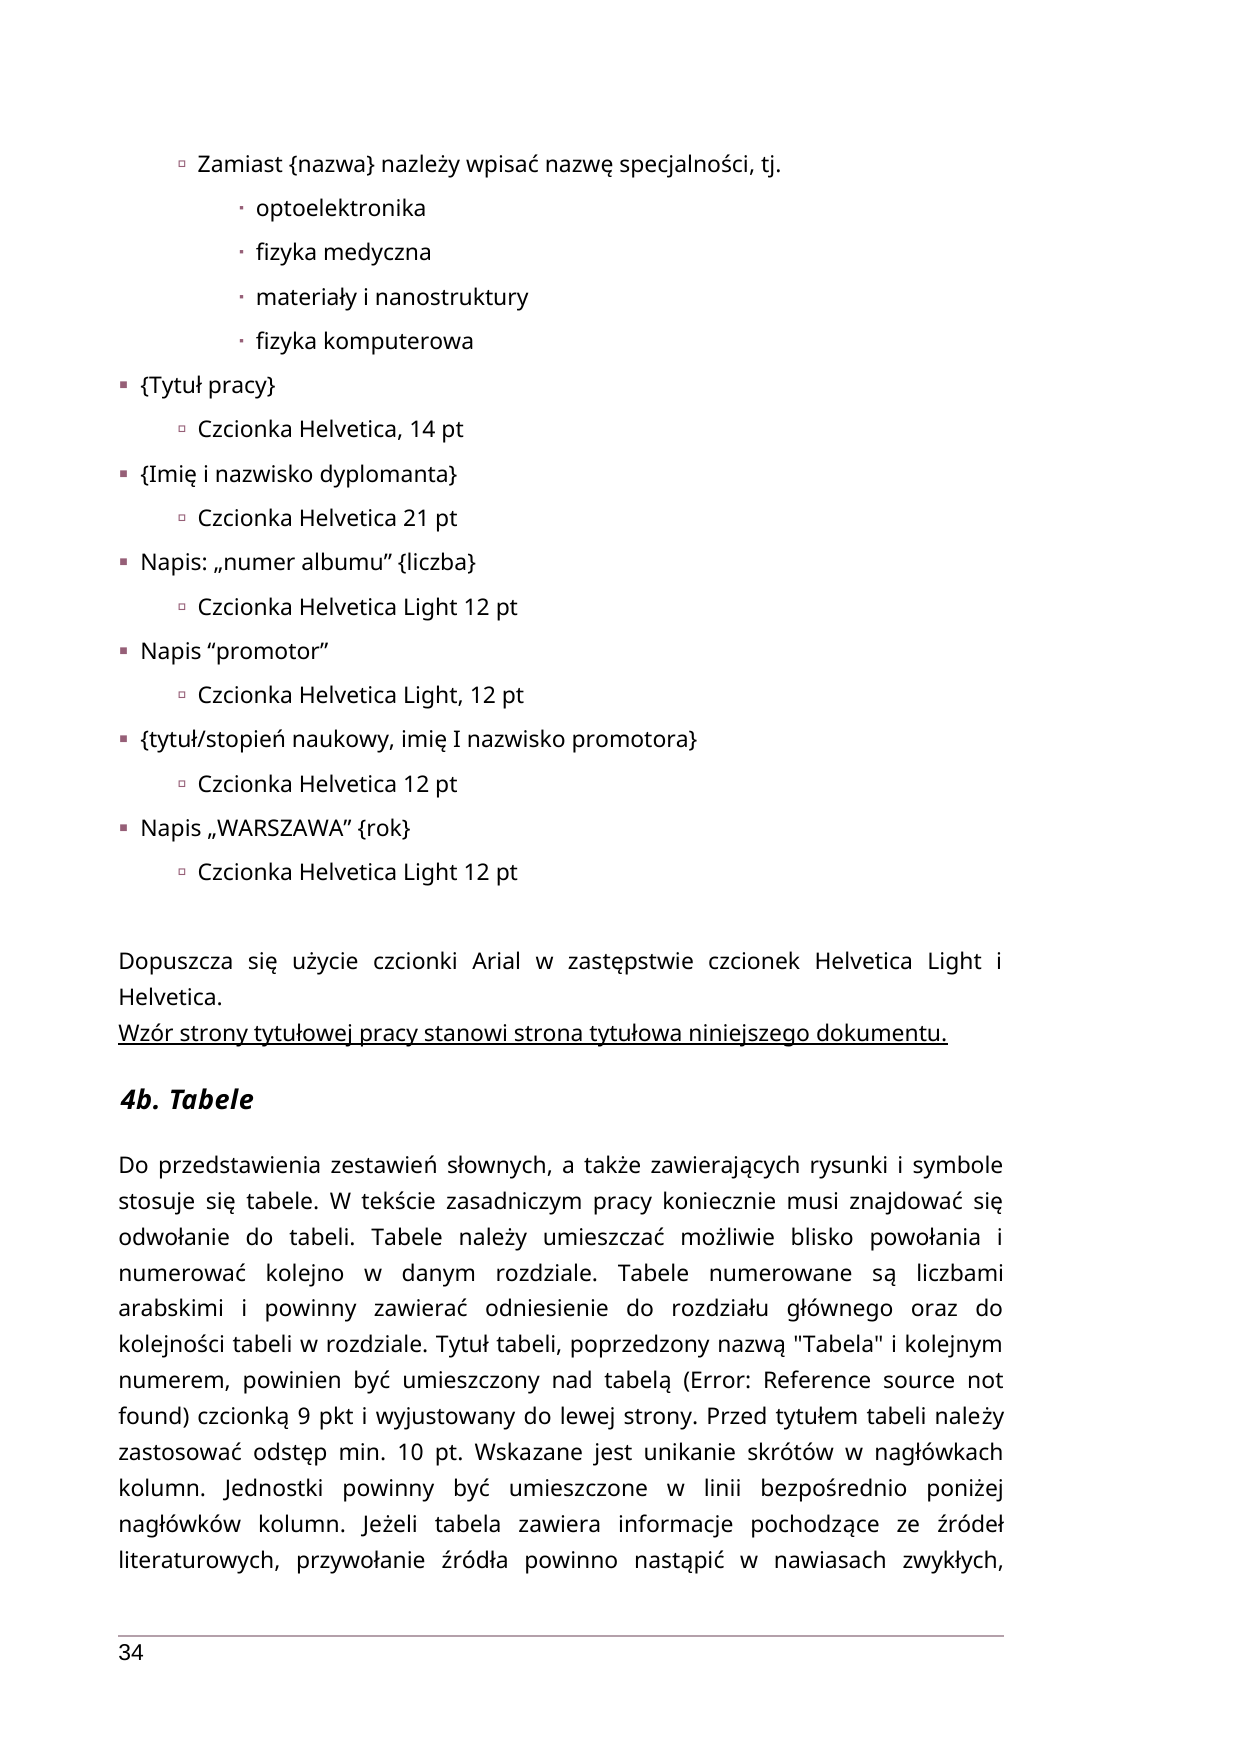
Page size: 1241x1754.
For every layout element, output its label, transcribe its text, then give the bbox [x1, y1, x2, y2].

list Czcionka Helvetica 12 pt [177, 767, 1004, 799]
list Czcionka Helvetica 21 pt [177, 502, 1004, 533]
text Wzór strony tytułowej pracy stanowi strona tytułowa niniejszego dokumentu. [118, 1016, 1004, 1048]
list Czcionka Helvetica Light 12 pt [177, 590, 1004, 622]
list Zamiast {nazwa} nazleży wpisać nazwę specjalności, tj. [177, 148, 1004, 179]
list {Imię i nazwisko dyplomanta} [118, 458, 1004, 489]
list {tytuł/stopień naukowy, imię I nazwisko promotora} [118, 723, 1004, 754]
list optoelektronika [236, 192, 1004, 223]
list fizyka komputerowa [236, 325, 1004, 356]
list Napis: „numer albumu” {liczba} [118, 546, 1004, 577]
list Czcionka Helvetica Light, 12 pt [177, 679, 1004, 710]
text Dopuszcza się użycie czcionki Arial w zastępstwie czcionek Helvetica Light i Helvetica. [118, 944, 1004, 1012]
list fizyka medyczna [236, 236, 1004, 267]
list {Tytuł pracy} [118, 369, 1004, 400]
subtitle Tabele [118, 1081, 1004, 1117]
list Napis „WARSZAWA” {rok} [118, 812, 1004, 843]
list Napis “promotor” [118, 635, 1004, 666]
list Czcionka Helvetica Light 12 pt [177, 856, 1004, 887]
list materiały i nanostruktury [236, 281, 1004, 312]
list Czcionka Helvetica, 14 pt [177, 413, 1004, 444]
